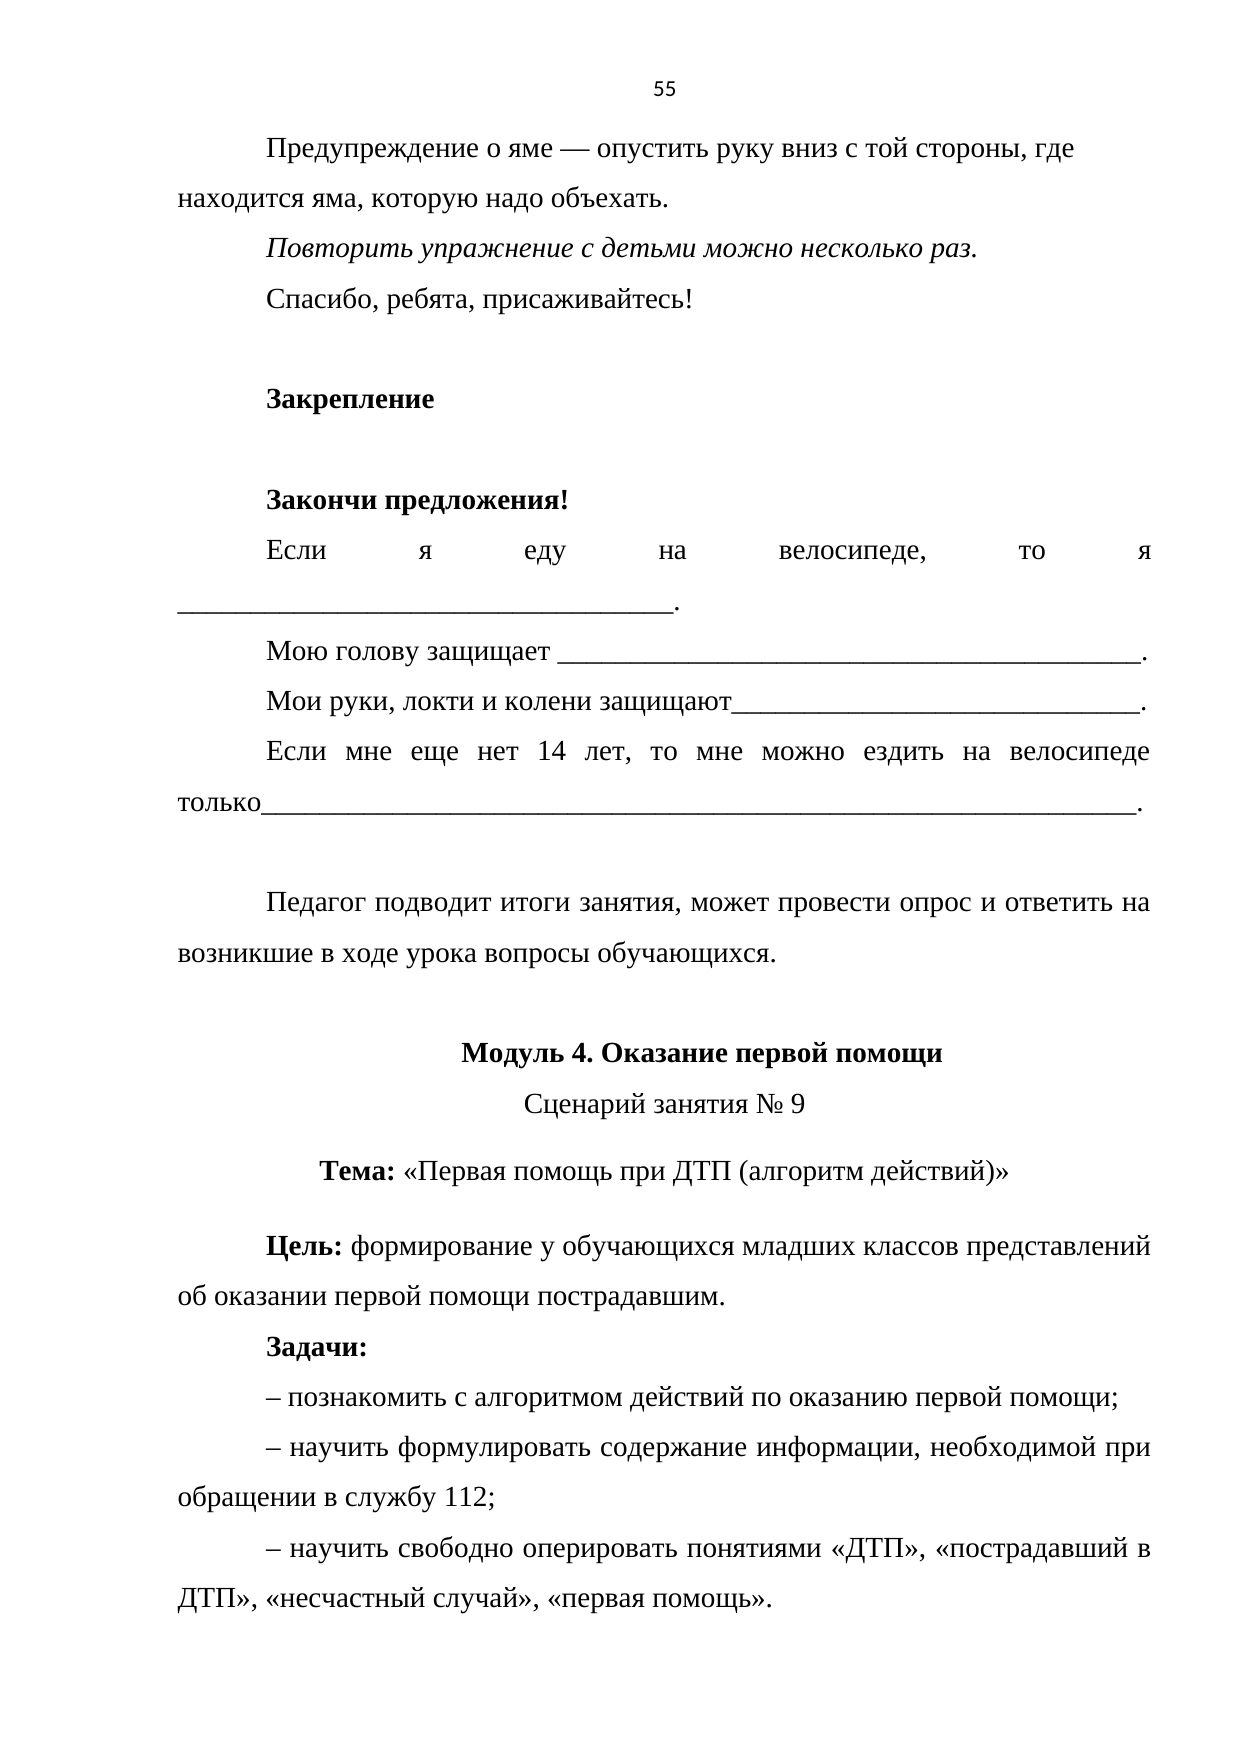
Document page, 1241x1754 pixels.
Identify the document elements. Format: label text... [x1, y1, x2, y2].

text Мою голову защищает ________________________________________. [177, 633, 1152, 666]
text Закрепление [177, 381, 1152, 415]
text Если мне еще нет 14 лет, то мне можно ездить на велосипеде только____________________________________________________________. [177, 733, 1152, 817]
text – познакомить с алгоритмом действий по оказанию первой помощи; [177, 1379, 1152, 1412]
text Если я еду на велосипеде, то я __________________________________. [177, 532, 1152, 616]
text Закончи предложения! [177, 482, 1152, 516]
text – научить формулировать содержание информации, необходимой при обращении в службу 112; [177, 1429, 1152, 1513]
text Сценарий занятия № 9 [177, 1086, 1152, 1119]
text – научить свободно оперировать понятиями «ДТП», «пострадавший в ДТП», «несчастный случай», «первая помощь». [177, 1530, 1152, 1614]
text Мои руки, локти и колени защищают____________________________. [177, 683, 1152, 717]
text Цель: формирование у обучающихся младших классов представлений об оказании первой помощи пострадавшим. [177, 1228, 1152, 1312]
text Повторить упражнение с детьми можно несколько раз. [177, 230, 1152, 264]
text Задачи: [177, 1329, 1152, 1362]
text Предупреждение о яме — опустить руку вниз с той стороны, где находится яма, которую надо объехать. [177, 130, 1152, 214]
list Модуль 4. Оказание первой помощи [252, 1035, 1152, 1069]
text Спасибо, ребята, присаживайтесь! [177, 281, 1152, 314]
subtitle Тема: «Первая помощь при ДТП (алгоритм действий)» [177, 1153, 1152, 1186]
text Педагог подводит итоги занятия, может провести опрос и ответить на возникшие в ходе урока вопросы обучающихся. [177, 884, 1152, 968]
